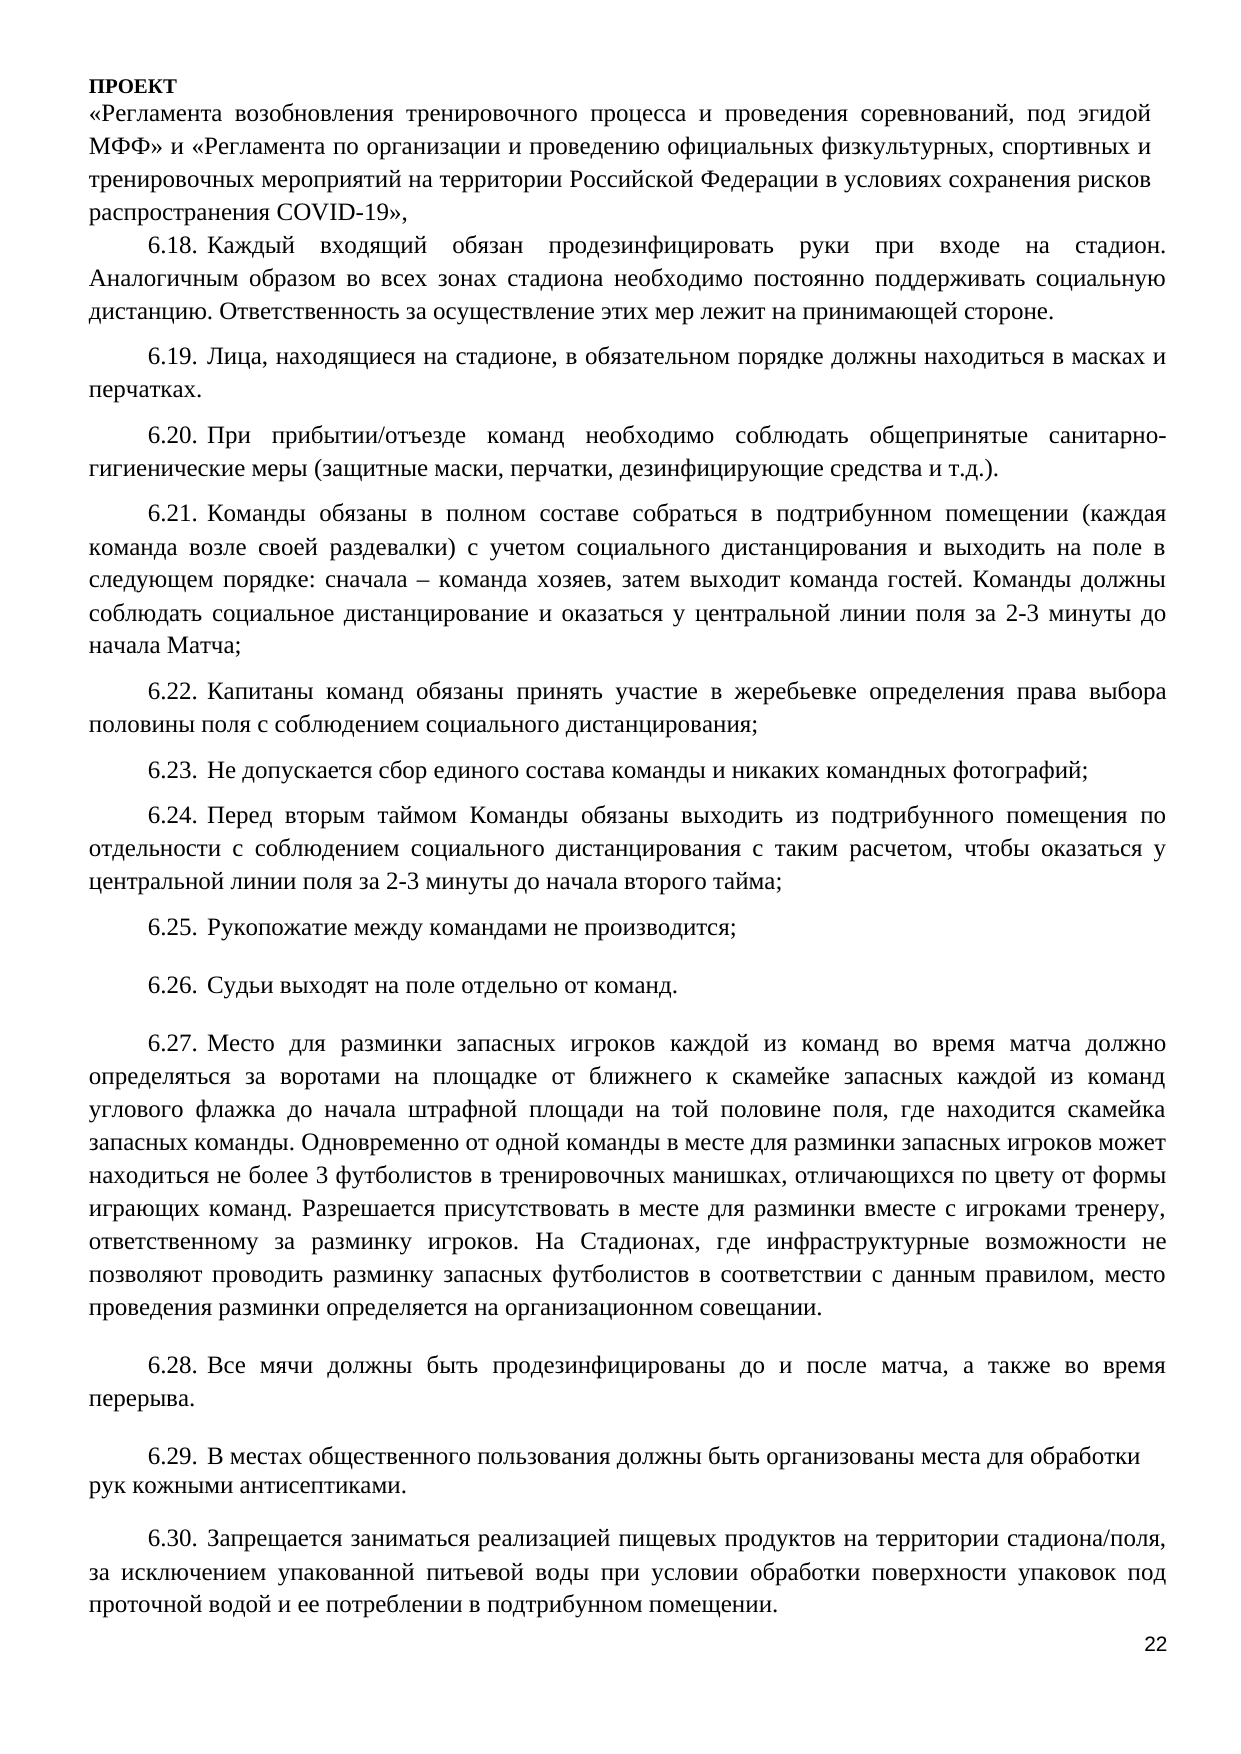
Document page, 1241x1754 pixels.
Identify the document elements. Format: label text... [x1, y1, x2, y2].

list Каждый входящий обязан продезинфицировать руки при входе на стадион. Аналогичным образом во всех зонах стадиона необходимо постоянно поддерживать социальную дистанцию. Ответственность за осуществление этих мер лежит на принимающей стороне. [89, 230, 1167, 325]
list Лица, находящиеся на стадионе, в обязательном порядке должны находиться в масках и перчатках. [89, 341, 1167, 403]
list Команды обязаны в полном составе собраться в подтрибунном помещении (каждая команда возле своей раздевалки) с учетом социального дистанцирования и выходить на поле в следующем порядке: сначала – команда хозяев, затем выходит команда гостей. Команды должны соблюдать социальное дистанцирование и оказаться у центральной линии поля за 2-3 минуты до начала Матча; [89, 498, 1167, 659]
list Все мячи должны быть продезинфицированы до и после матча, а также во время перерыва. [89, 1350, 1167, 1412]
list Рукопожатие между командами не производится; [89, 912, 1167, 941]
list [89, 98, 1152, 226]
list Место для разминки запасных игроков каждой из команд во время матча должно определяться за воротами на площадке от ближнего к скамейке запасных каждой из команд углового флажка до начала штрафной площади на той половине поля, где находится скамейка запасных команды. Одновременно от одной команды в месте для разминки запасных игроков может находиться не более 3 футболистов в тренировочных манишках, отличающихся по цвету от формы играющих команд. Разрешается присутствовать в месте для разминки вместе с игроками тренеру, ответственному за разминку игроков. На Стадионах, где инфраструктурные возможности не позволяют проводить разминку запасных футболистов в соответствии с данным правилом, место проведения разминки определяется на организационном совещании. [89, 1028, 1167, 1321]
list При прибытии/отъезде команд необходимо соблюдать общепринятые санитарно-гигиенические меры (защитные маски, перчатки, дезинфицирующие средства и т.д.). [89, 420, 1167, 482]
list Судьи выходят на поле отдельно от команд. [89, 970, 1167, 998]
list В местах общественного пользования должны быть организованы места для обработки рук кожными антисептиками. [89, 1441, 1167, 1498]
list Запрещается заниматься реализацией пищевых продуктов на территории стадиона/поля, за исключением упакованной питьевой воды при условии обработки поверхности упаковок под проточной водой и ее потреблении в подтрибунном помещении. [89, 1523, 1167, 1618]
list Перед вторым таймом Команды обязаны выходить из подтрибунного помещения по отдельности с соблюдением социального дистанцирования с таким расчетом, чтобы оказаться у центральной линии поля за 2-3 минуты до начала второго тайма; [89, 800, 1167, 895]
list Не допускается сбор единого состава команды и никаких командных фотографий; [89, 755, 1167, 783]
list Капитаны команд обязаны принять участие в жеребьевке определения права выбора половины поля с соблюдением социального дистанцирования; [89, 676, 1167, 738]
